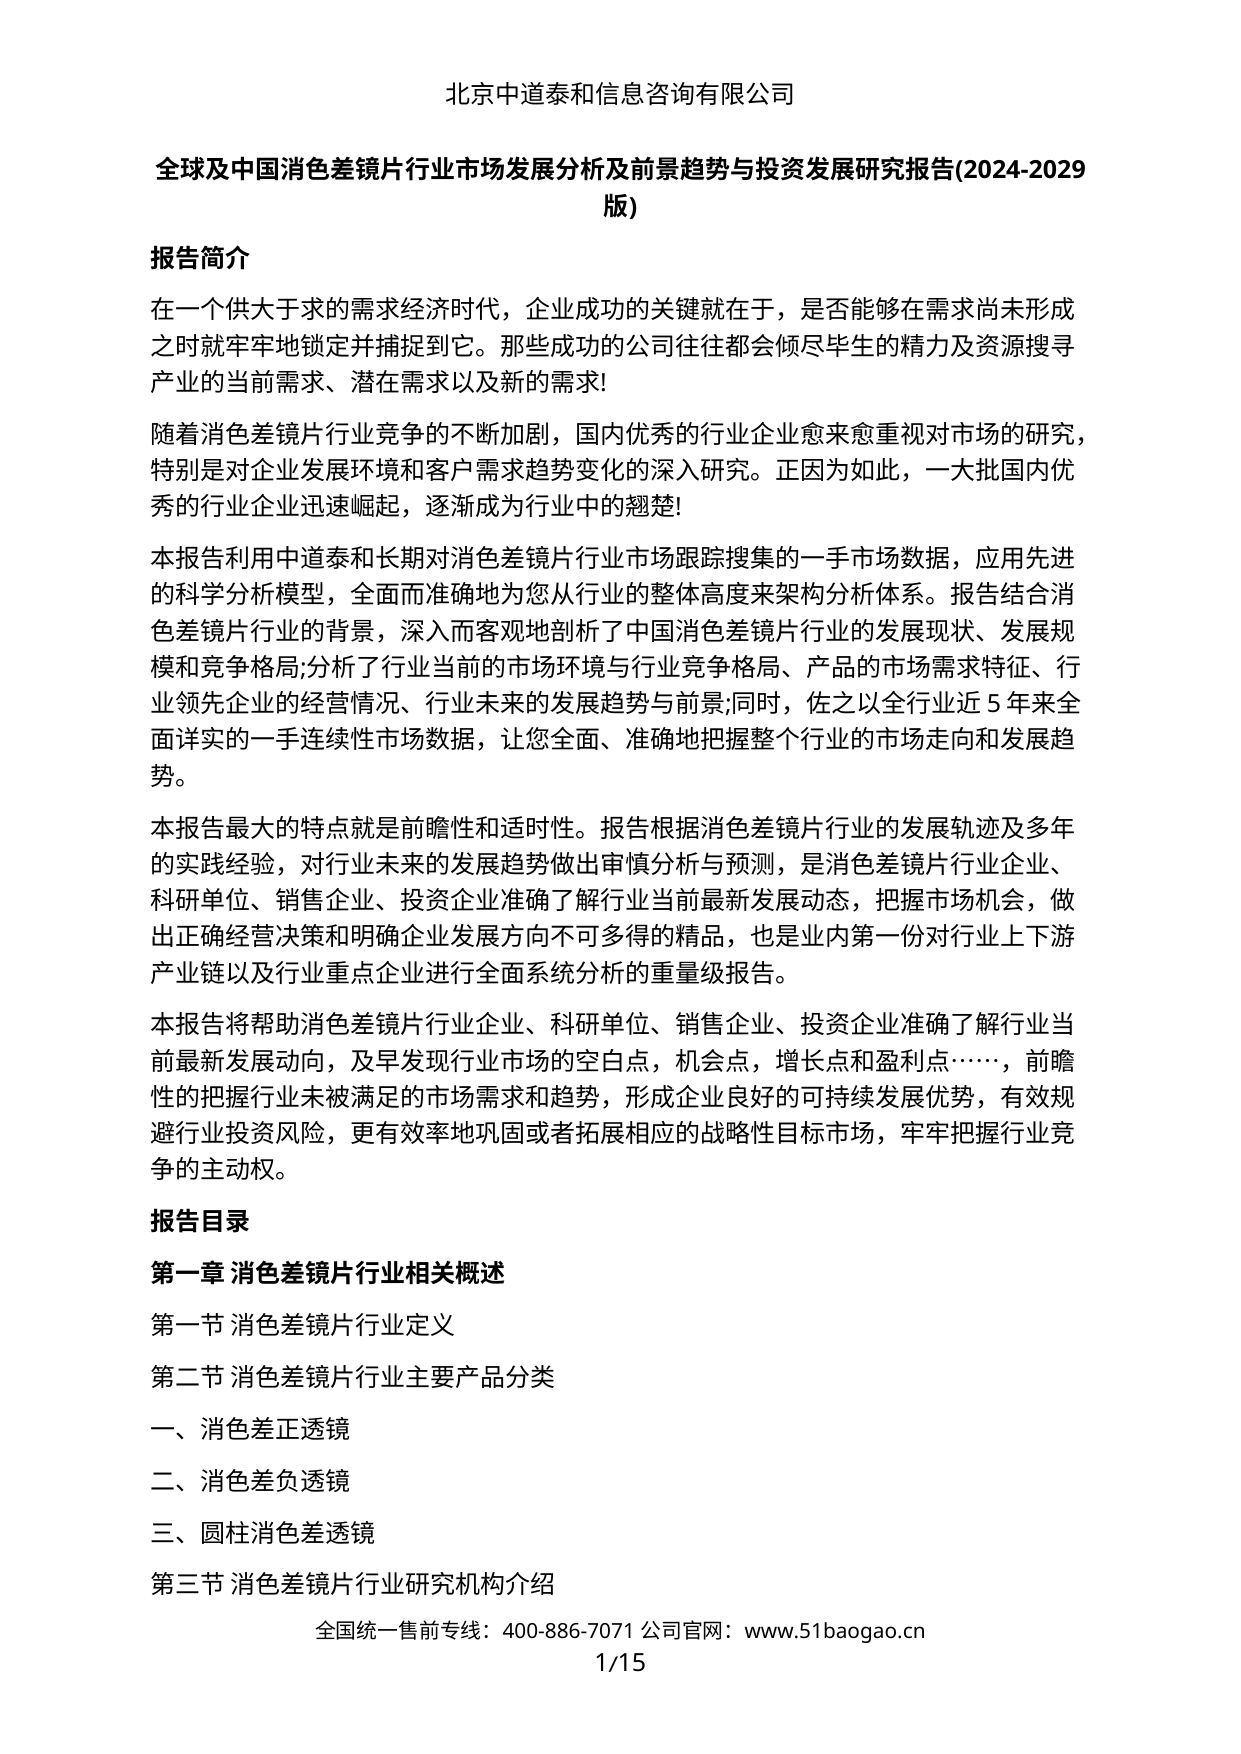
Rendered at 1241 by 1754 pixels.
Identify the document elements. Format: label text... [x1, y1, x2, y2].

text 全球及中国消色差镜片行业市场发展分析及前景趋势与投资发展研究报告(2024-2029版) [150, 150, 1090, 222]
text 第二节 消色差镜片行业主要产品分类 [150, 1357, 1090, 1394]
text 第一章 消色差镜片行业相关概述 [150, 1254, 1090, 1290]
text 一、消色差正透镜 [150, 1409, 1090, 1446]
text 三、圆柱消色差透镜 [150, 1513, 1090, 1549]
text 本报告将帮助消色差镜片行业企业、科研单位、销售企业、投资企业准确了解行业当前最新发展动向，及早发现行业市场的空白点，机会点，增长点和盈利点……，前瞻性的把握行业未被满足的市场需求和趋势，形成企业良好的可持续发展优势，有效规避行业投资风险，更有效率地巩固或者拓展相应的战略性目标市场，牢牢把握行业竞争的主动权。 [150, 1005, 1090, 1186]
text 在一个供大于求的需求经济时代，企业成功的关键就在于，是否能够在需求尚未形成之时就牢牢地锁定并捕捉到它。那些成功的公司往往都会倾尽毕生的精力及资源搜寻产业的当前需求、潜在需求以及新的需求! [150, 290, 1090, 399]
text 随着消色差镜片行业竞争的不断加剧，国内优秀的行业企业愈来愈重视对市场的研究，特别是对企业发展环境和客户需求趋势变化的深入研究。正因为如此，一大批国内优秀的行业企业迅速崛起，逐渐成为行业中的翘楚! [150, 414, 1090, 523]
text 本报告利用中道泰和长期对消色差镜片行业市场跟踪搜集的一手市场数据，应用先进的科学分析模型，全面而准确地为您从行业的整体高度来架构分析体系。报告结合消色差镜片行业的背景，深入而客观地剖析了中国消色差镜片行业的发展现状、发展规模和竞争格局;分析了行业当前的市场环境与行业竞争格局、产品的市场需求特征、行业领先企业的经营情况、行业未来的发展趋势与前景;同时，佐之以全行业近5年来全面详实的一手连续性市场数据，让您全面、准确地把握整个行业的市场走向和发展趋势。 [150, 539, 1090, 792]
text 第三节 消色差镜片行业研究机构介绍 [150, 1565, 1090, 1601]
text 报告简介 [150, 238, 1090, 274]
text 本报告最大的特点就是前瞻性和适时性。报告根据消色差镜片行业的发展轨迹及多年的实践经验，对行业未来的发展趋势做出审慎分析与预测，是消色差镜片行业企业、科研单位、销售企业、投资企业准确了解行业当前最新发展动态，把握市场机会，做出正确经营决策和明确企业发展方向不可多得的精品，也是业内第一份对行业上下游产业链以及行业重点企业进行全面系统分析的重量级报告。 [150, 808, 1090, 989]
text 报告目录 [150, 1202, 1090, 1238]
text 二、消色差负透镜 [150, 1461, 1090, 1497]
text 第一节 消色差镜片行业定义 [150, 1306, 1090, 1342]
